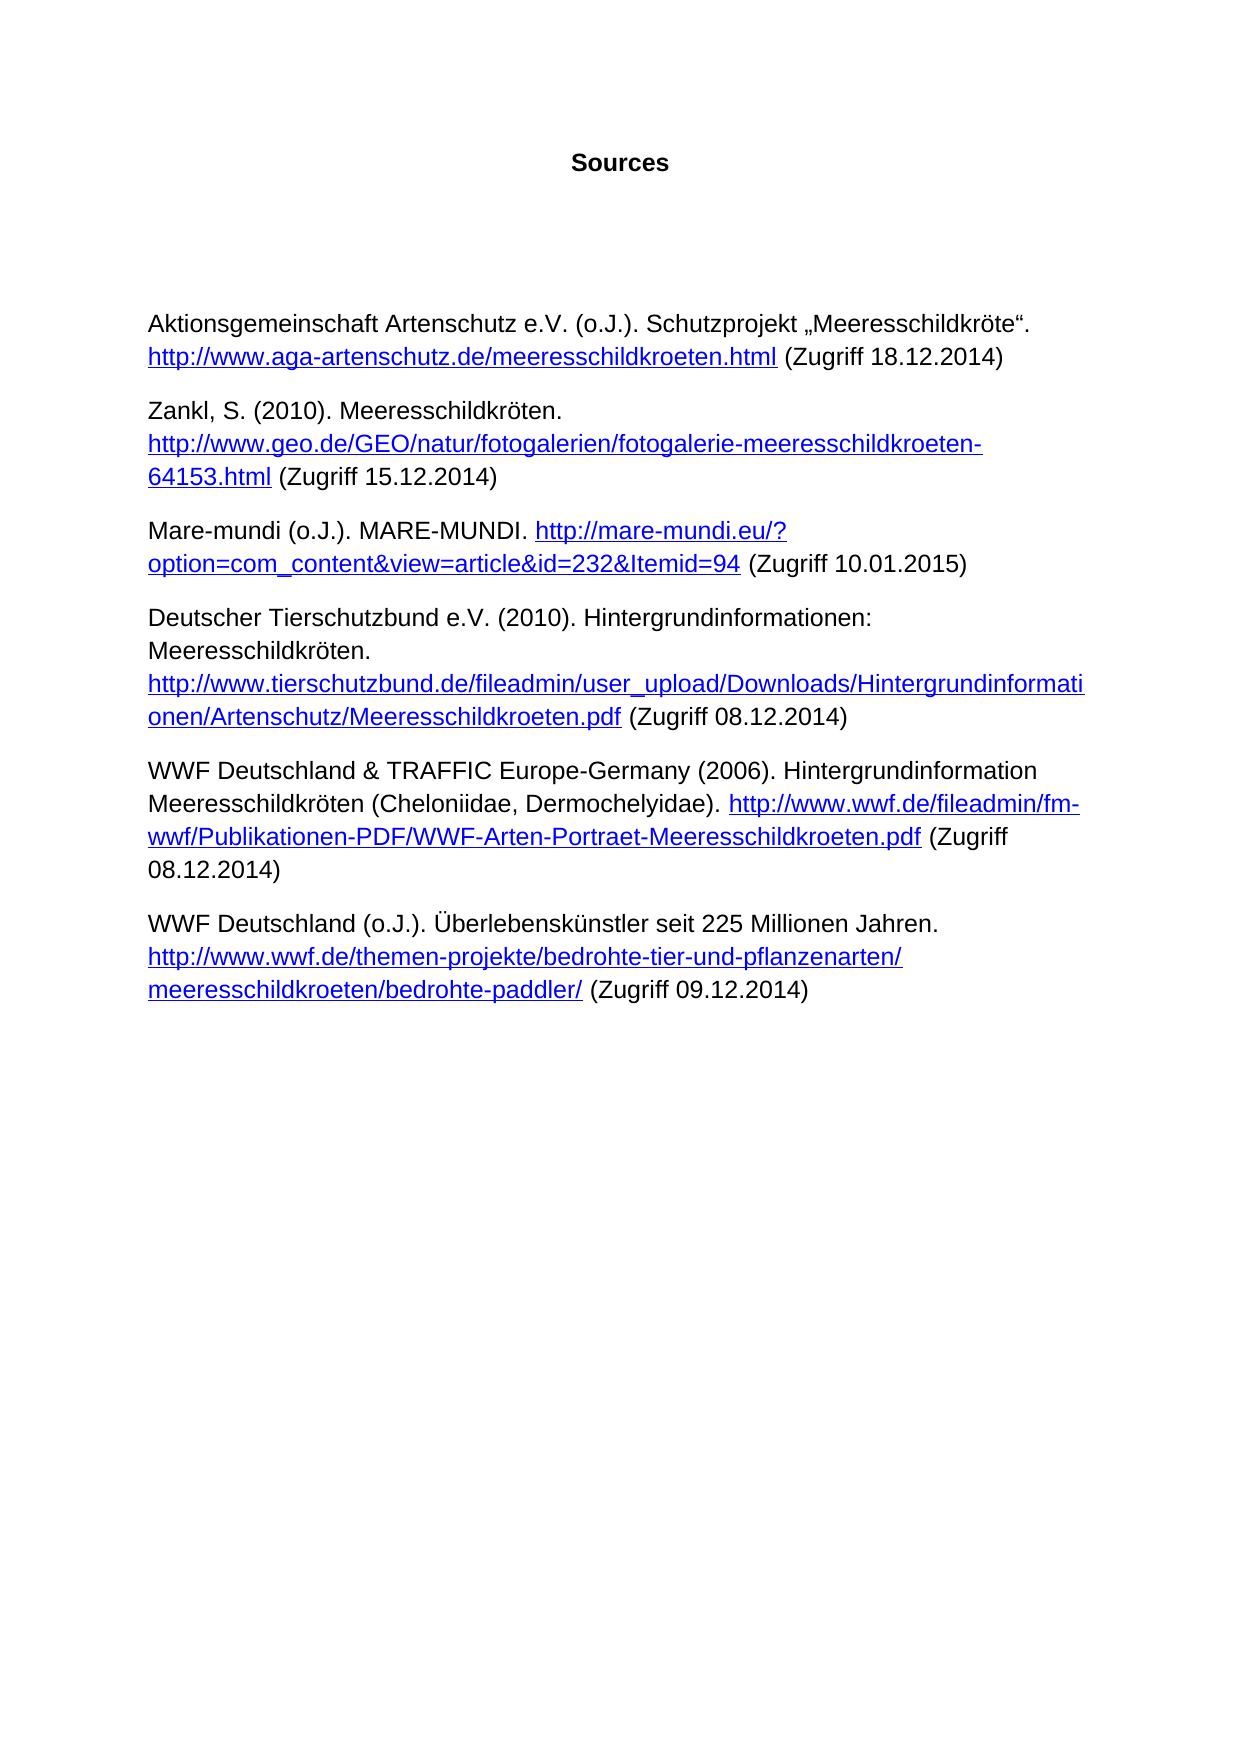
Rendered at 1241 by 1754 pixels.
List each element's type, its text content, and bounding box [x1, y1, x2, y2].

text WWF Deutschland & TRAFFIC Europe-Germany (2006). Hintergrundinformation Meeresschildkröten (Cheloniidae, Dermochelyidae). http://www.wwf.de/fileadmin/fm-wwf/Publikationen-PDF/WWF-Arten-Portraet-Meeresschildkroeten.pdf (Zugriff 08.12.2014) [148, 756, 1093, 883]
text Aktionsgemeinschaft Artenschutz e.V. (o.J.). Schutzprojekt „Meeresschildkröte“. http://www.aga-artenschutz.de/meeresschildkroeten.html (Zugriff 18.12.2014) [148, 309, 1093, 371]
text Mare-mundi (o.J.). MARE-MUNDI. http://mare-mundi.eu/?option=com_content&view=article&id=232&Itemid=94 (Zugriff 10.01.2015) [148, 516, 1093, 578]
text Sources [148, 148, 1093, 176]
text Zankl, S. (2010). Meeresschildkröten. http://www.geo.de/GEO/natur/fotogalerien/fotogalerie-meeresschildkroeten-64153.html (Zugriff 15.12.2014) [148, 396, 1093, 491]
text WWF Deutschland (o.J.). Überlebenskünstler seit 225 Millionen Jahren. http://www.wwf.de/themen-projekte/bedrohte-tier-und-pflanzenarten/meeresschildkroeten/bedrohte-paddler/ (Zugriff 09.12.2014) [148, 909, 1093, 1003]
text Deutscher Tierschutzbund e.V. (2010). Hintergrundinformationen: Meeresschildkröten. http://www.tierschutzbund.de/fileadmin/user_upload/Downloads/Hintergrundinformationen/Artenschutz/Meeresschildkroeten.pdf (Zugriff 08.12.2014) [148, 603, 1093, 731]
